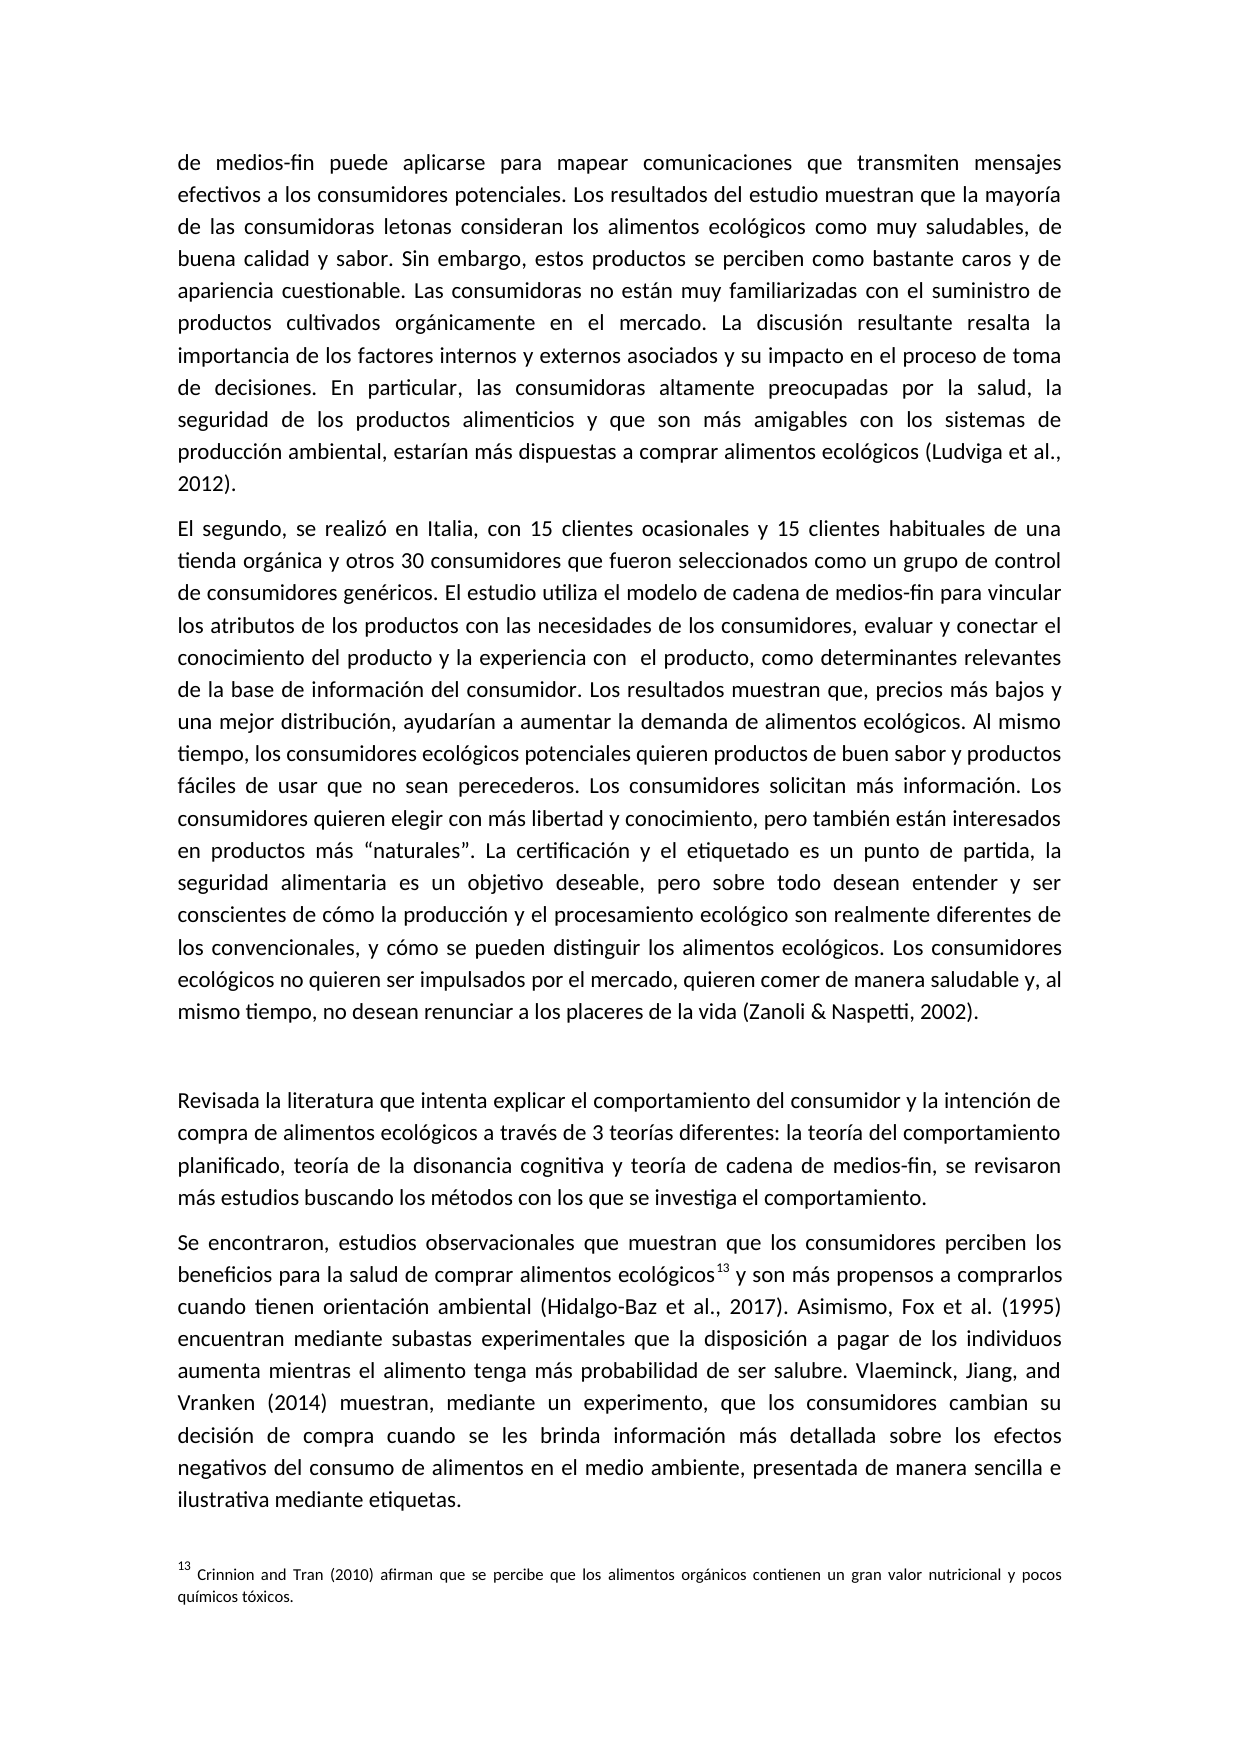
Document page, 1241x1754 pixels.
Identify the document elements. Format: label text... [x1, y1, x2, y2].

text Revisada la literatura que intenta explicar el comportamiento del consumidor y la intención de compra de alimentos ecológicos a través de 3 teorías diferentes: la teoría del comportamiento planificado, teoría de la disonancia cognitiva y teoría de cadena de medios-fin, se revisaron más estudios buscando los métodos con los que se investiga el comportamiento. [177, 1086, 1063, 1211]
text Se encontraron, estudios observacionales que muestran que los consumidores perciben los beneficios para la salud de comprar alimentos ecológicos y son más propensos a comprarlos cuando tienen orientación ambiental (Hidalgo-Baz et al., 2017). Asimismo, Fox et al. (1995) encuentran mediante subastas experimentales que la disposición a pagar de los individuos aumenta mientras el alimento tenga más probabilidad de ser salubre. Vlaeminck, Jiang, and Vranken (2014) muestran, mediante un experimento, que los consumidores cambian su decisión de compra cuando se les brinda información más detallada sobre los efectos negativos del consumo de alimentos en el medio ambiente, presentada de manera sencilla e ilustrativa mediante etiquetas. [177, 1228, 1063, 1513]
text El segundo, se realizó en Italia, con 15 clientes ocasionales y 15 clientes habituales de una tienda orgánica y otros 30 consumidores que fueron seleccionados como un grupo de control de consumidores genéricos. El estudio utiliza el modelo de cadena de medios-fin para vincular los atributos de los productos con las necesidades de los consumidores, evaluar y conectar el conocimiento del producto y la experiencia con el producto, como determinantes relevantes de la base de información del consumidor. Los resultados muestran que, precios más bajos y una mejor distribución, ayudarían a aumentar la demanda de alimentos ecológicos. Al mismo tiempo, los consumidores ecológicos potenciales quieren productos de buen sabor y productos fáciles de usar que no sean perecederos. Los consumidores solicitan más información. Los consumidores quieren elegir con más libertad y conocimiento, pero también están interesados ​​en productos más “naturales”. La certificación y el etiquetado es un punto de partida, la seguridad alimentaria es un objetivo deseable, pero sobre todo desean entender y ser conscientes de cómo la producción y el procesamiento ecológico son realmente diferentes de los convencionales, y cómo se pueden distinguir los alimentos ecológicos. Los consumidores ecológicos no quieren ser impulsados ​​por el mercado, quieren comer de manera saludable y, al mismo tiempo, no desean renunciar a los placeres de la vida (Zanoli & Naspetti, 2002). [177, 514, 1063, 1025]
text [177, 148, 1063, 497]
